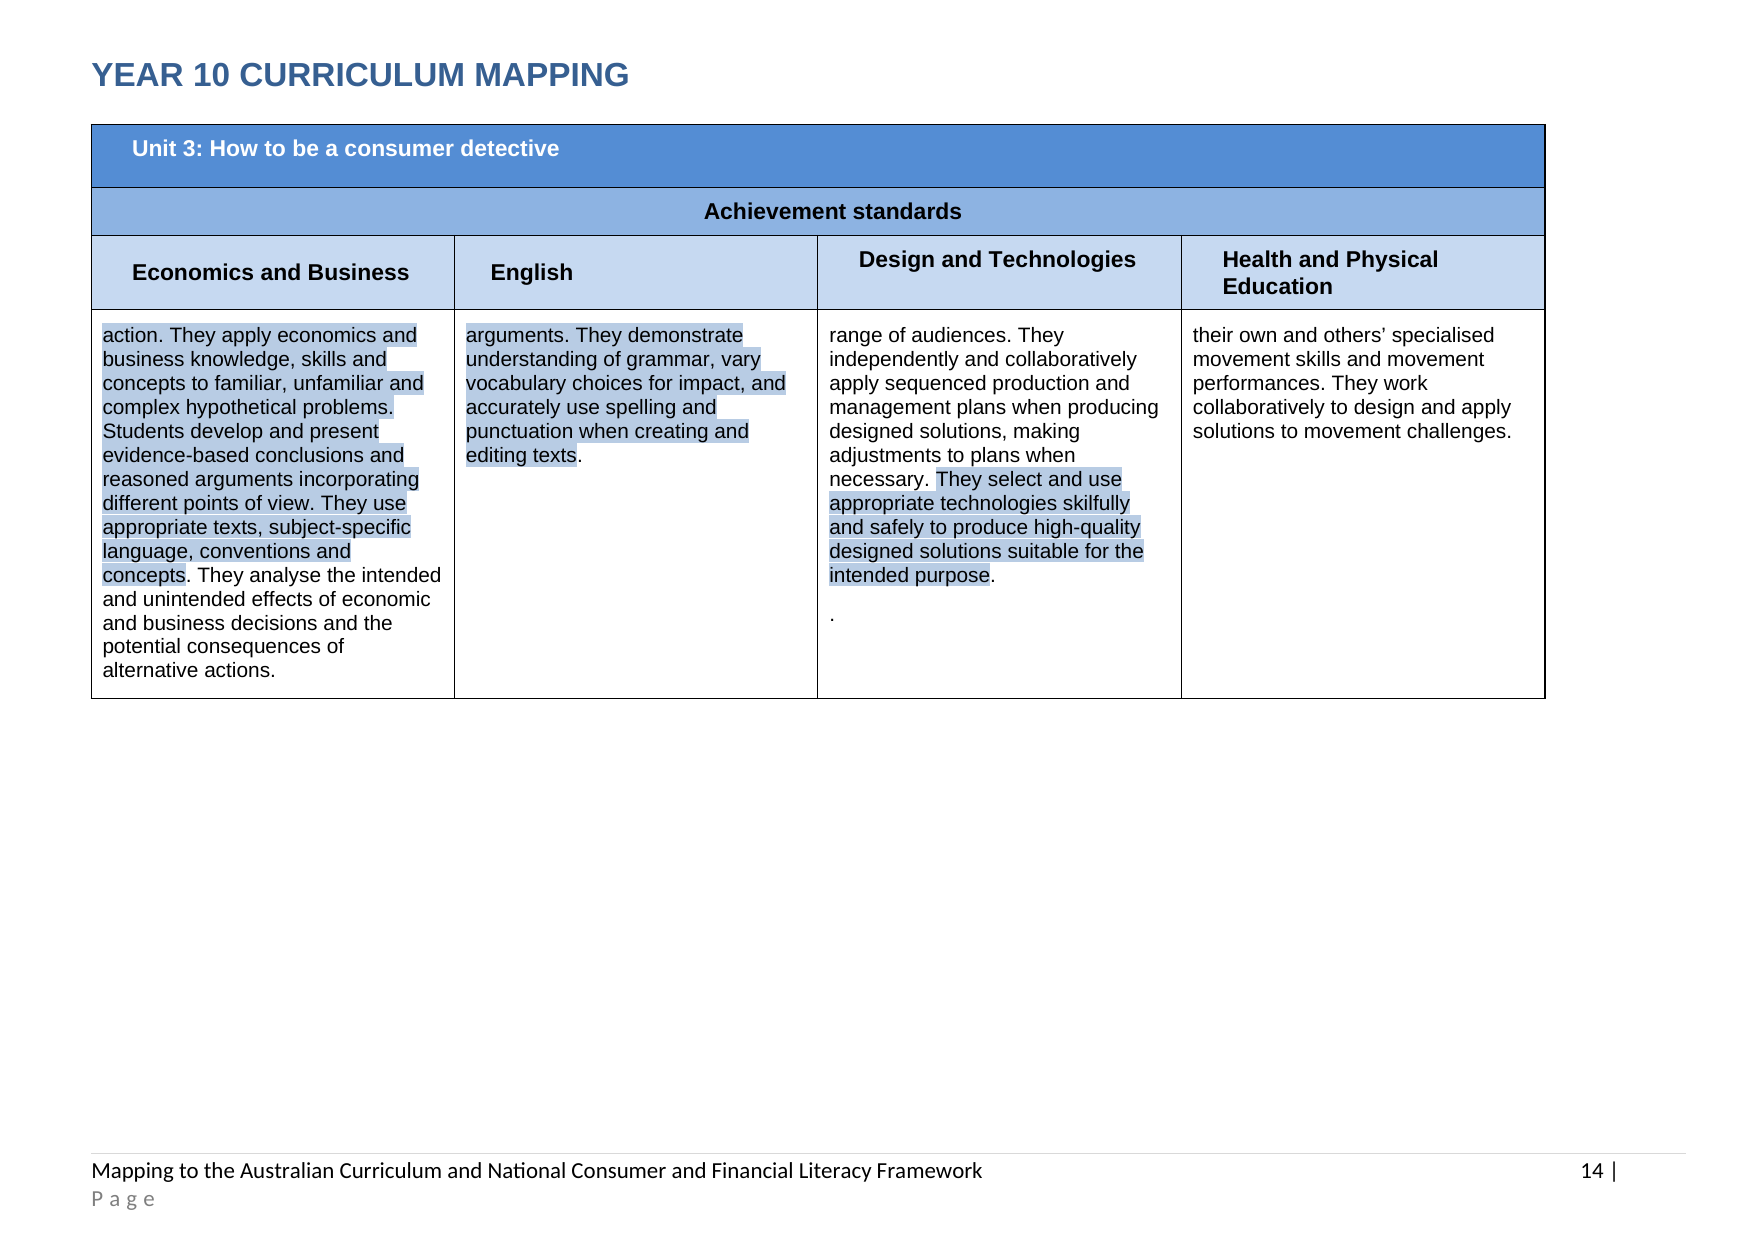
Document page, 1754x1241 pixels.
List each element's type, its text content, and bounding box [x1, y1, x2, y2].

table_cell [1182, 310, 1544, 698]
table_header Unit 3: How to be a consumer detective [92, 125, 1544, 187]
table_cell Health and Physical Education [1182, 236, 1544, 309]
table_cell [818, 310, 1181, 698]
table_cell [455, 310, 817, 698]
table_cell Achievement standards [92, 188, 1544, 235]
table_cell English [455, 236, 817, 309]
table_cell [92, 310, 454, 698]
table_cell Design and Technologies [818, 236, 1181, 309]
table_cell Economics and Business [92, 236, 454, 309]
